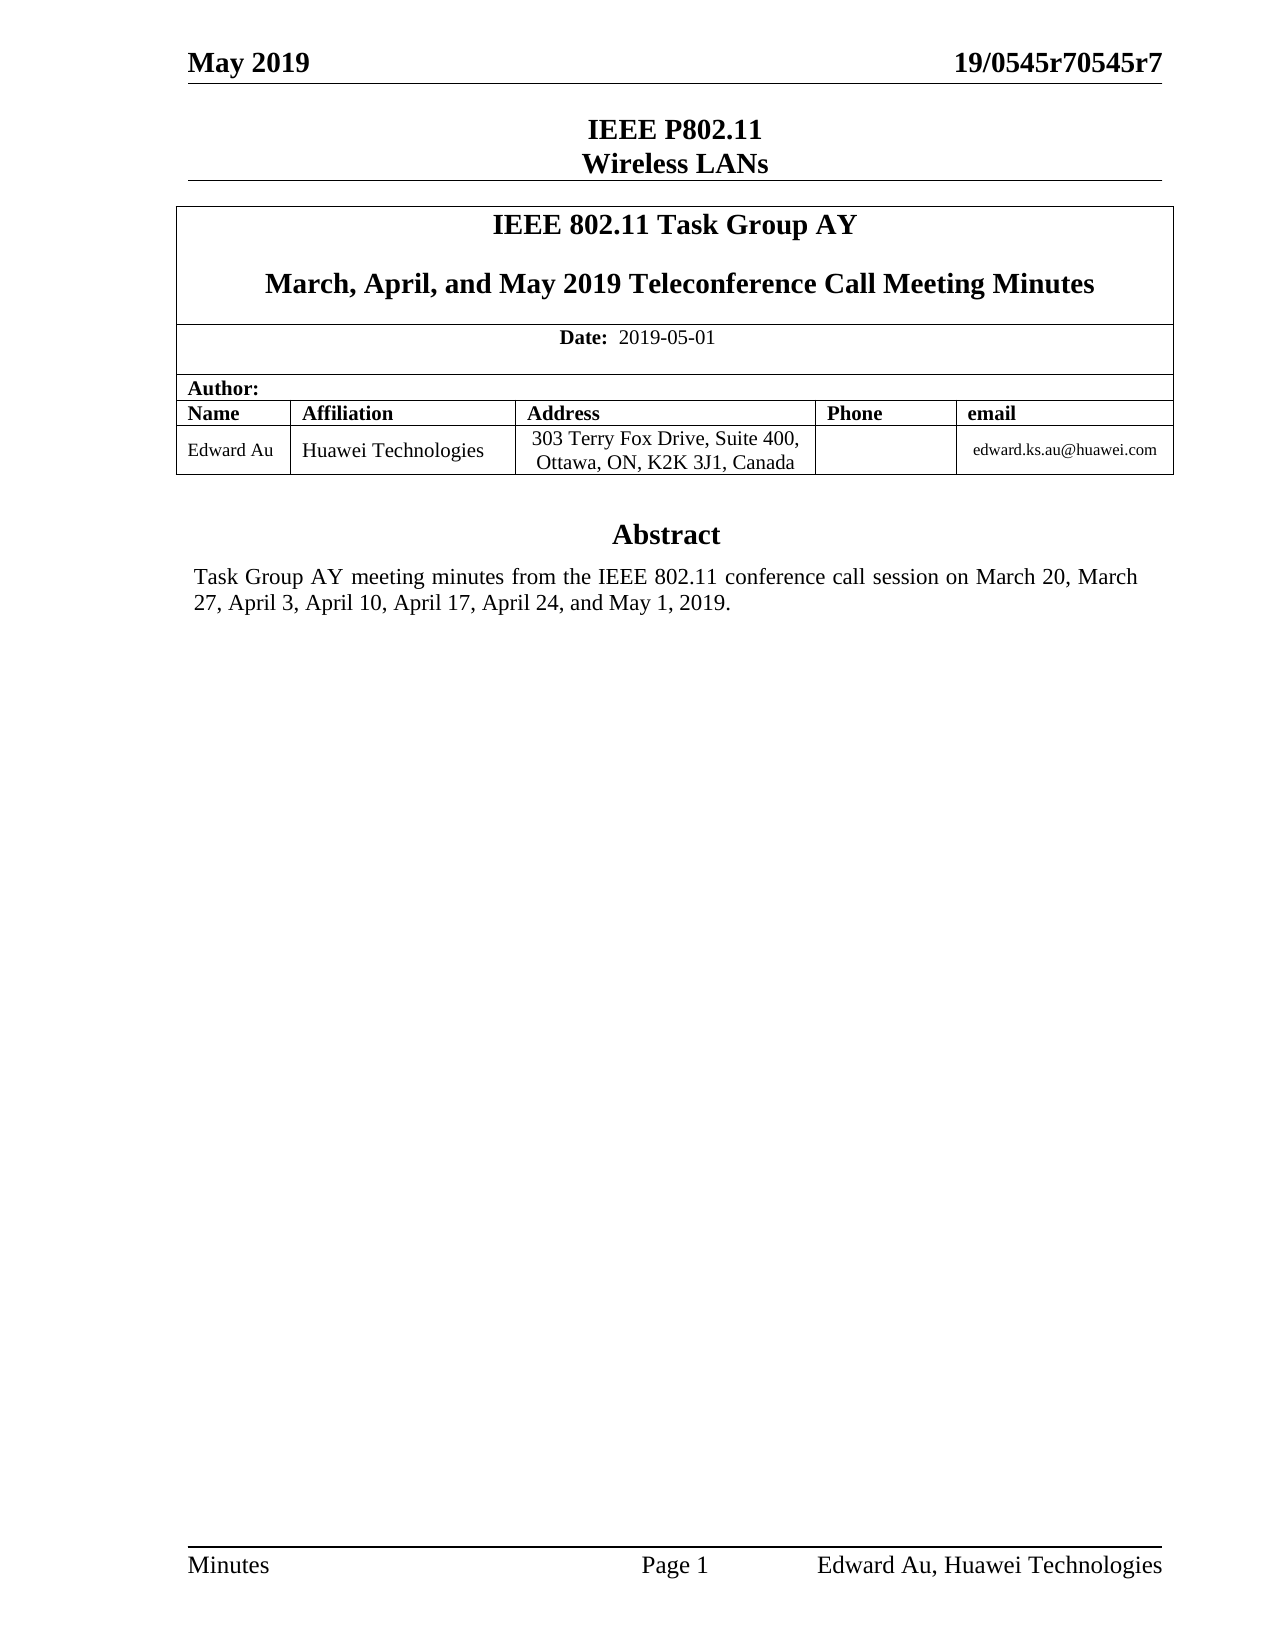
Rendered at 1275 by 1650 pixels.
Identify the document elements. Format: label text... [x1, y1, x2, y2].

table_cell [816, 426, 956, 474]
table_cell email [957, 401, 1173, 424]
table_cell edward.ks.au@huawei.com [957, 426, 1173, 474]
table_cell Name [177, 401, 290, 424]
table_cell Huawei Technologies [291, 426, 515, 474]
text IEEE P802.11 Wireless LANs [187, 112, 1162, 181]
table_cell Date: 2019-05-01 [177, 325, 1173, 374]
table_cell Address [516, 401, 815, 424]
table_header IEEE 802.11 Task Group AY March, April, and May 2019 Teleconference Call Meeting Minutes [177, 207, 1173, 324]
table_cell Phone [816, 401, 956, 424]
table_cell Author: [177, 375, 1173, 399]
table_cell Affiliation [291, 401, 515, 424]
table_cell Edward Au [177, 426, 290, 474]
table_cell 303 Terry Fox Drive, Suite 400, Ottawa, ON, K2K 3J1, Canada [516, 426, 815, 474]
